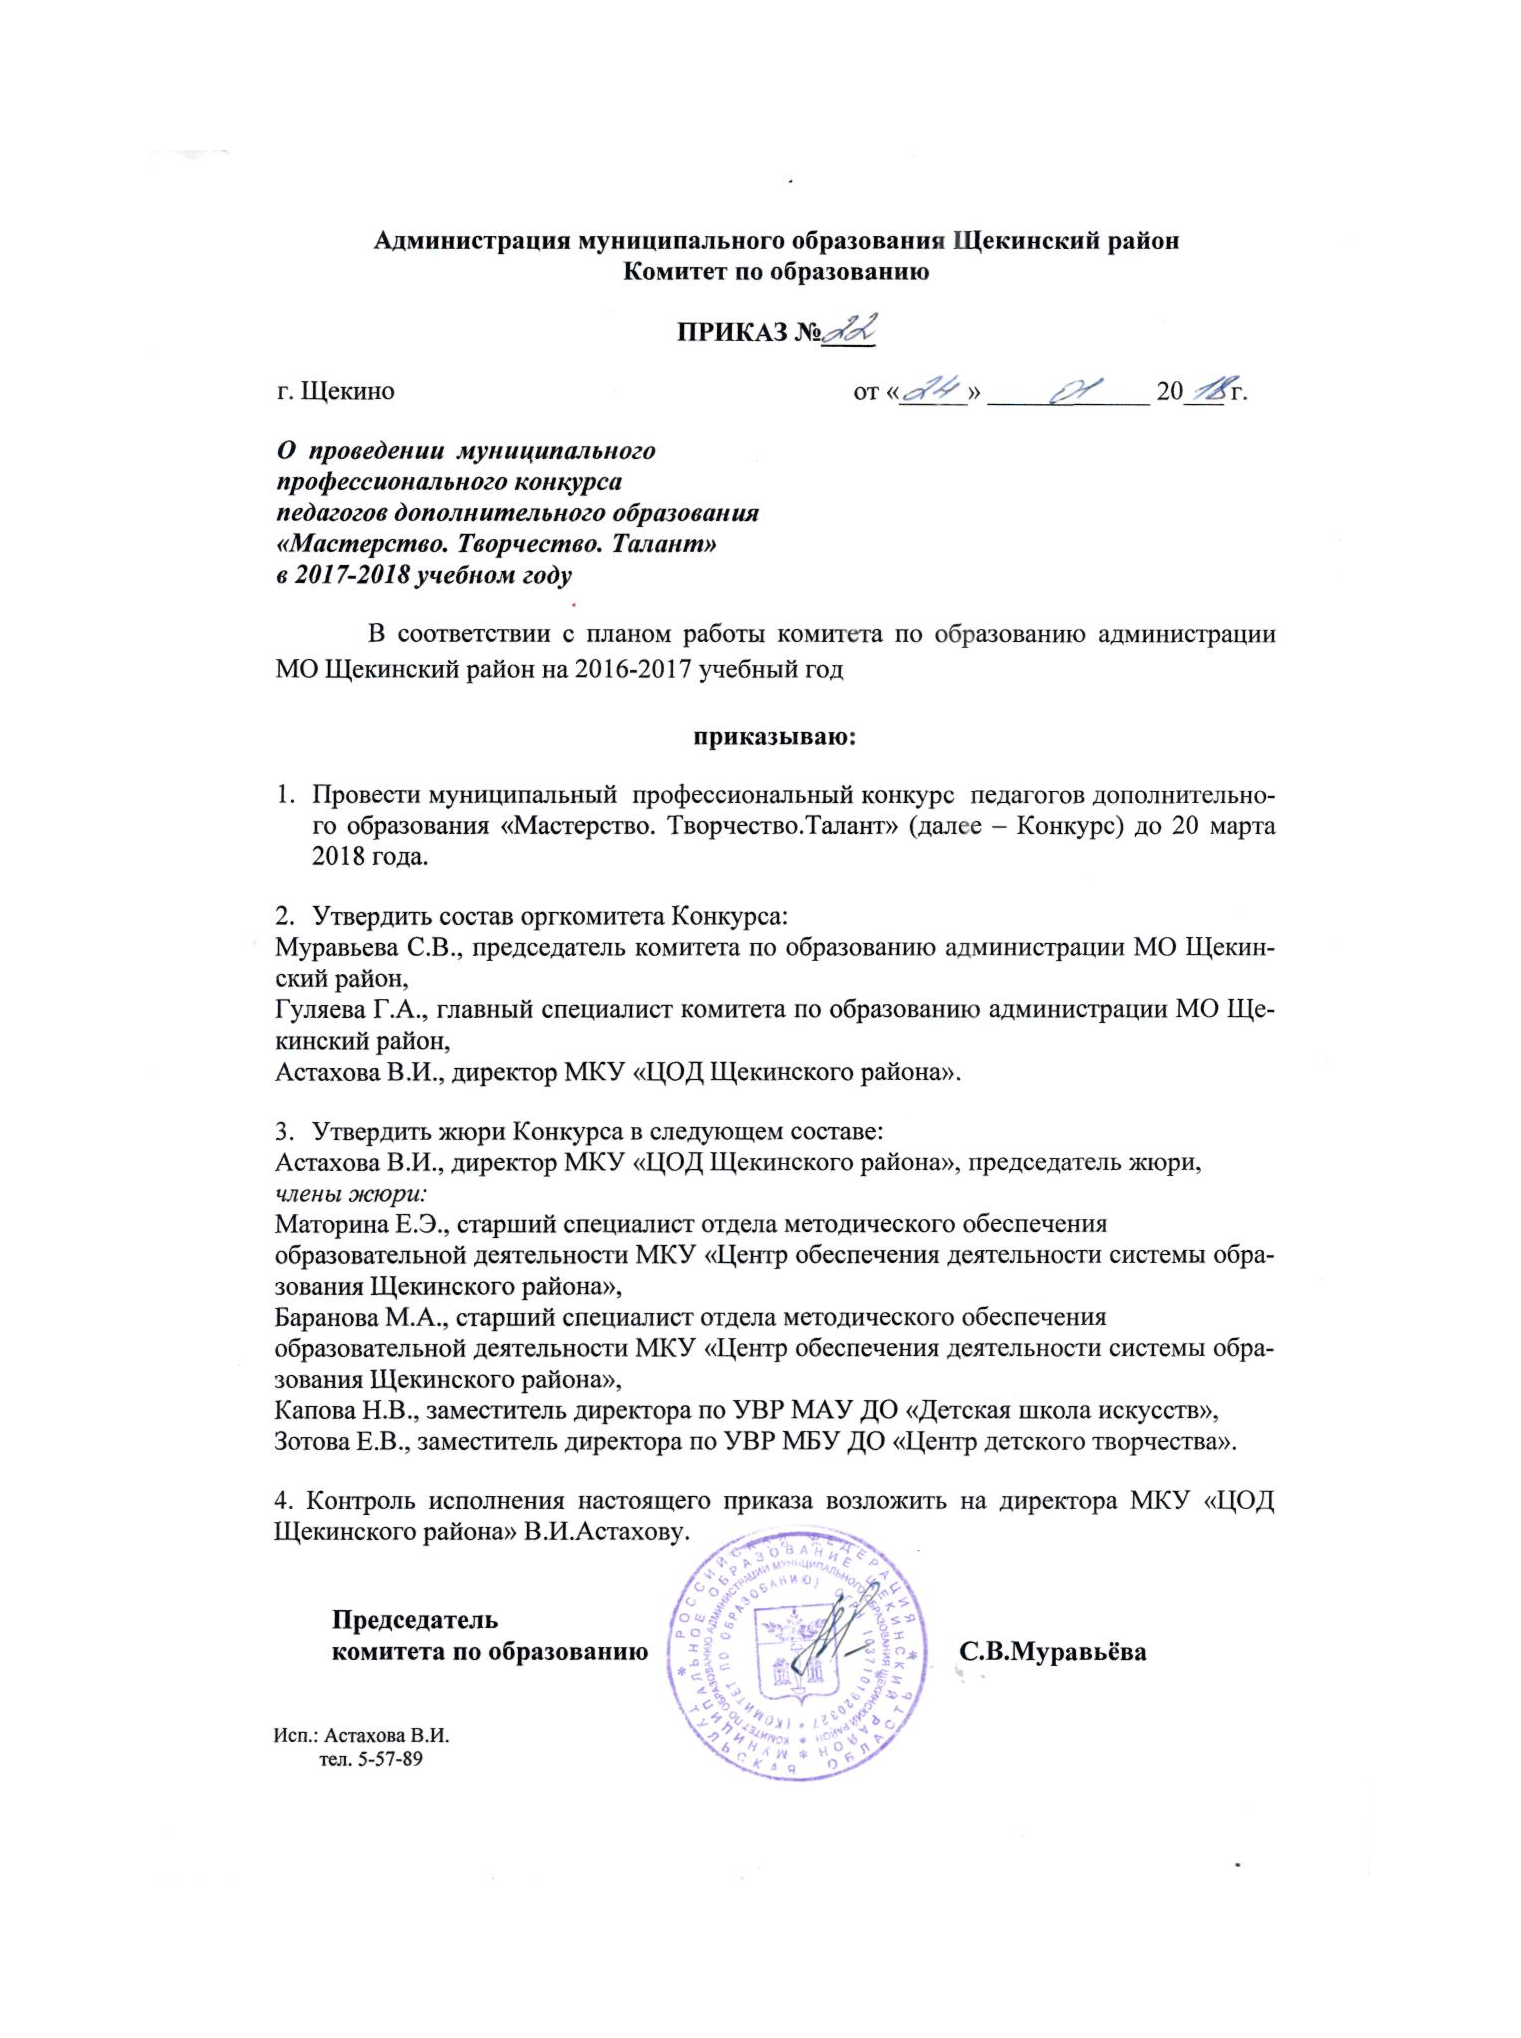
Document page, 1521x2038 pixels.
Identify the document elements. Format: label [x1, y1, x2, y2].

picture [150, 150, 1371, 1888]
